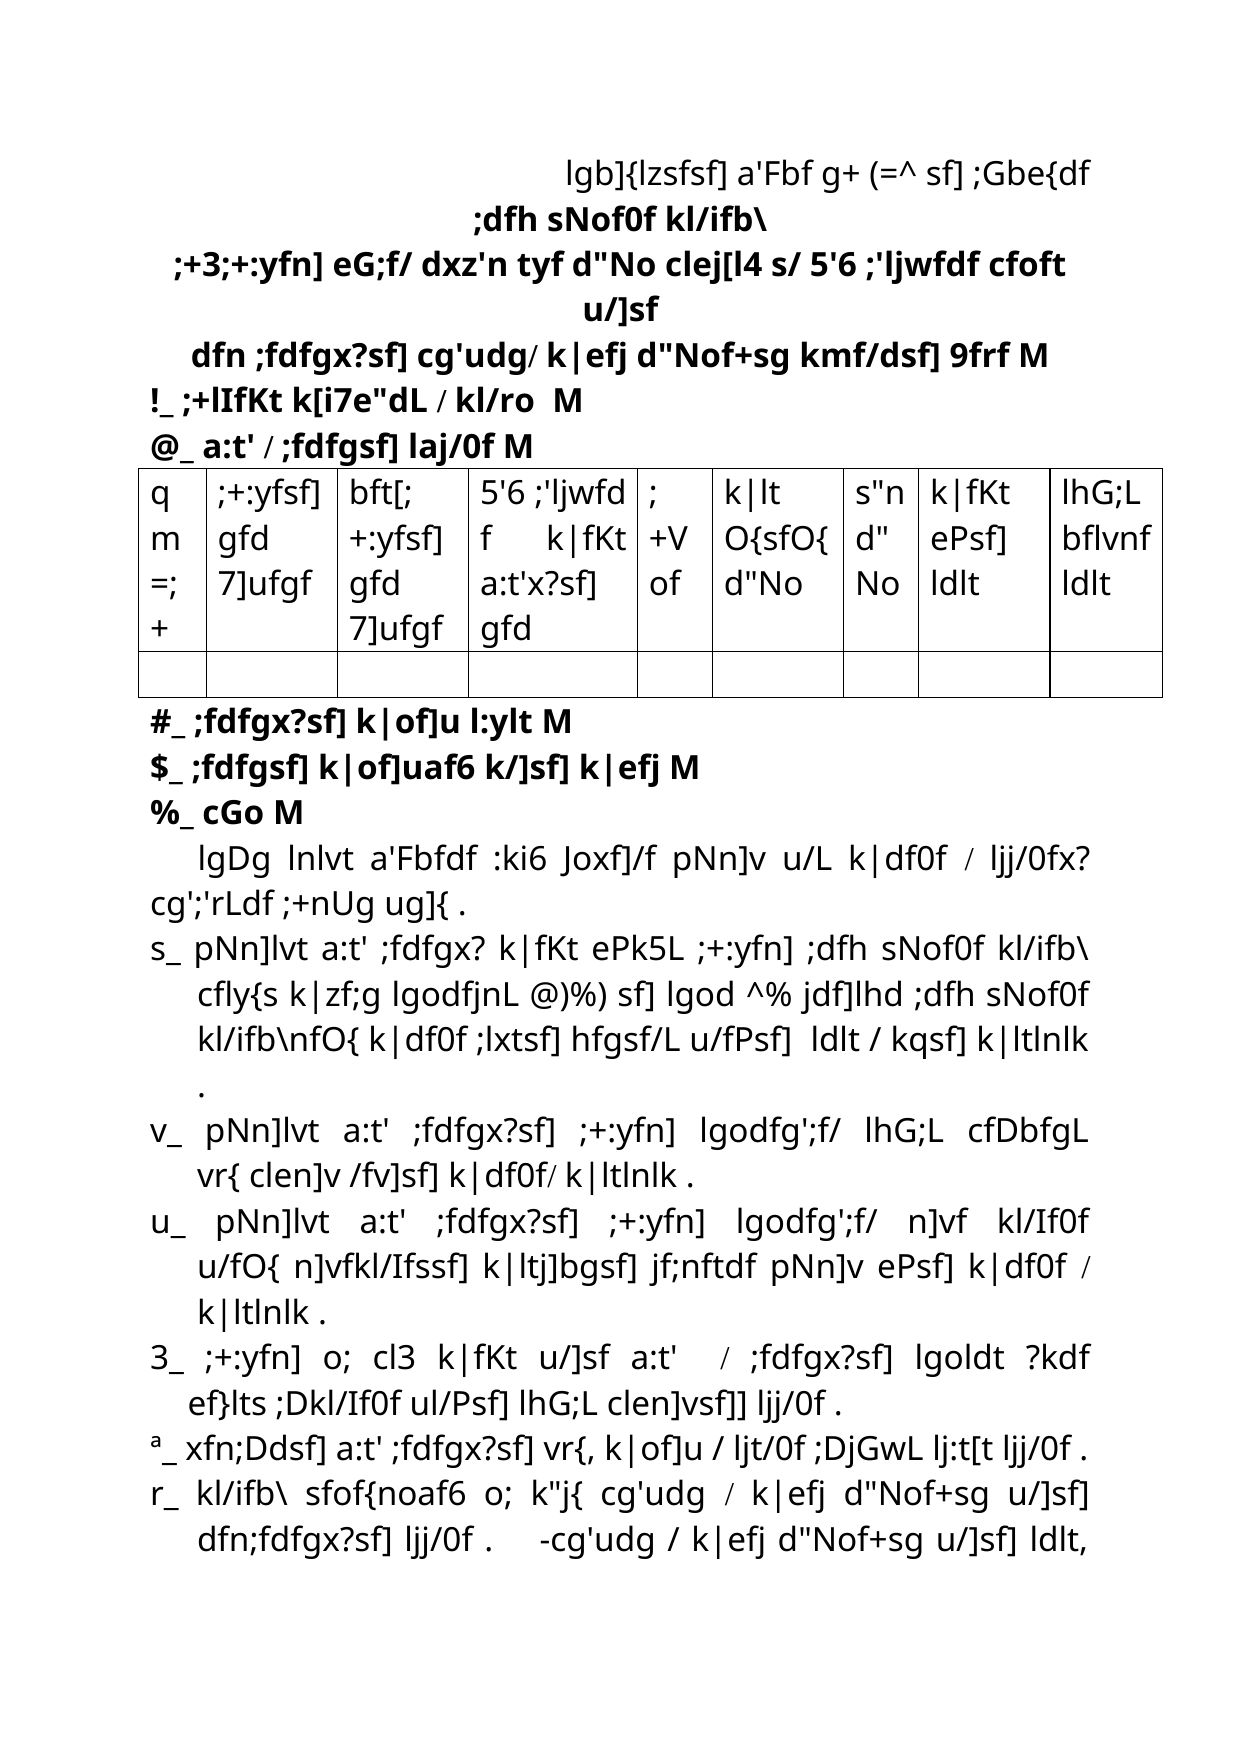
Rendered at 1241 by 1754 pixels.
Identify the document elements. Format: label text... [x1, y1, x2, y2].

text dfn ;fdfgx?sf] cg'udg/ k|efj d"Nof+sg kmf/dsf] 9frf M [150, 332, 1090, 377]
table_header ;+:yfsf] gfd 7]ufgf [207, 469, 337, 651]
table_header k|lt O{sfO{ d"No [713, 469, 843, 651]
text 3_ ;+:yfn] o; cl3 k|fKt u/]sf a:t' / ;fdfgx?sf] lgoldt ?kdf ef}lts ;Dkl/If0f ul/Psf] lhG;L clen]vsf]] ljj/0f . [150, 1334, 1090, 1425]
table_header k|fKt ePsf] ldlt [919, 469, 1049, 651]
text ;+3;+:yfn] eG;f/ dxz'n tyf d"No clej[l4 s/ 5'6 ;'ljwfdf cfoft u/]sf [150, 241, 1090, 332]
text s_ pNn]lvt a:t' ;fdfgx? k|fKt ePk5L ;+:yfn] ;dfh sNof0f kl/ifb\ cfly{s k|zf;g lgodfjnL @)%) sf] lgod ^% jdf]lhd ;dfh sNof0f kl/ifb\nfO{ k|df0f ;lxtsf] hfgsf/L u/fPsf] ldlt / kqsf] k|ltlnlk . [150, 925, 1090, 1107]
text %_ cGo M [150, 789, 1090, 834]
table_cell [338, 652, 468, 697]
table_cell [469, 652, 637, 697]
table_header lhG;L bflvnf ldlt [1051, 469, 1162, 651]
text $_ ;fdfgsf] k|of]uaf6 k/]sf] k|efj M [150, 743, 1090, 789]
table_cell [139, 652, 206, 697]
text u_ pNn]lvt a:t' ;fdfgx?sf] ;+:yfn] lgodfg';f/ n]vf kl/If0f u/fO{ n]vfkl/Ifssf] k|ltj]bgsf] jf;nftdf pNn]v ePsf] k|df0f / k|ltlnlk . [150, 1198, 1090, 1334]
table_cell [207, 652, 337, 697]
table_cell [638, 652, 712, 697]
table_header s"n d"No [844, 469, 918, 651]
table_cell [1051, 652, 1162, 697]
table_header bft[;+:yfsf] gfd 7]ufgf [338, 469, 468, 651]
text lgb]{lzsfsf] a'Fbf g+ (=^ sf] ;Gbe{df [150, 150, 1090, 195]
text v_ pNn]lvt a:t' ;fdfgx?sf] ;+:yfn] lgodfg';f/ lhG;L cfDbfgL vr{ clen]v /fv]sf] k|df0f/ k|ltlnlk . [150, 1107, 1090, 1198]
table_header ;+Vof [638, 469, 712, 651]
table_cell [844, 652, 918, 697]
text ;dfh sNof0f kl/ifb\ [150, 195, 1090, 241]
text @_ a:t' / ;fdfgsf] laj/0f M [150, 422, 1090, 468]
table_cell [919, 652, 1049, 697]
table_header qm=;+ [139, 469, 206, 651]
table_header 5'6 ;'ljwfdf k|fKt a:t'x?sf] gfd [469, 469, 637, 651]
text !_ ;+lIfKt k[i7e"dL / kl/ro M [150, 377, 1090, 422]
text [150, 1470, 1090, 1561]
text #_ ;fdfgx?sf] k|of]u l:ylt M [150, 698, 1090, 743]
text ª_ xfn;Ddsf] a:t' ;fdfgx?sf] vr{, k|of]u / ljt/0f ;DjGwL lj:t[t ljj/0f . [150, 1425, 1090, 1470]
table_cell [713, 652, 843, 697]
text lgDg lnlvt a'Fbfdf :ki6 Joxf]/f pNn]v u/L k|df0f / ljj/0fx? cg';'rLdf ;+nUg ug]{ . [150, 834, 1090, 925]
